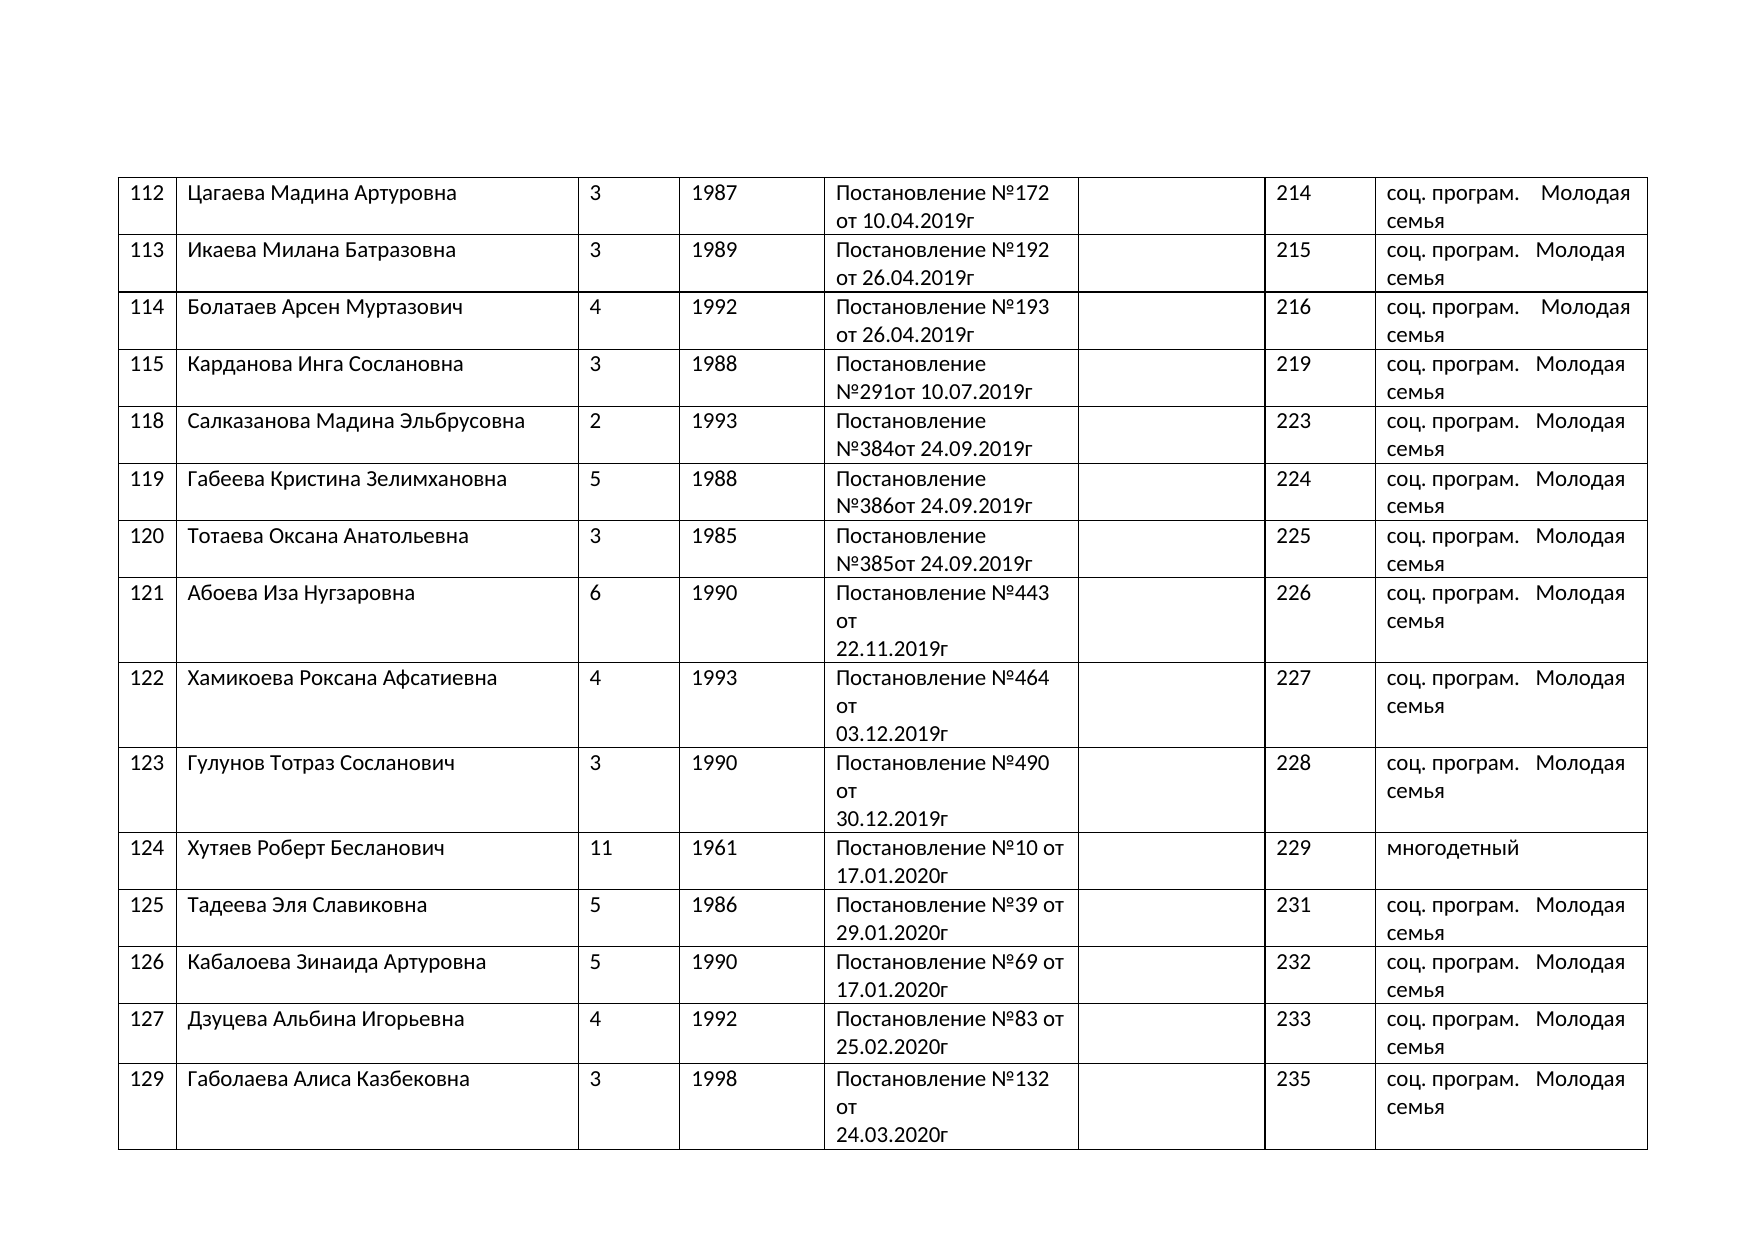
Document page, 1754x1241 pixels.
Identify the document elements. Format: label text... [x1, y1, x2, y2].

table_cell [1079, 293, 1264, 348]
table_cell Салказанова Мадина Эльбрусовна [177, 407, 578, 463]
table_cell 115 [119, 350, 176, 406]
table_cell 3 [579, 1064, 679, 1148]
table_cell 129 [119, 1064, 176, 1148]
table_cell [1079, 178, 1264, 234]
table_cell Кабалоева Зинаида Артуровна [177, 947, 578, 1003]
table_cell 1987 [680, 178, 824, 234]
table_cell Постановление №172 от 10.04.2019г [825, 178, 1078, 234]
table_cell 1990 [680, 947, 824, 1003]
table_cell 3 [579, 235, 679, 291]
table_cell 233 [1266, 1004, 1375, 1063]
table_cell 5 [579, 890, 679, 946]
table_cell [1079, 890, 1264, 946]
table_cell 1988 [680, 350, 824, 406]
table_cell [1079, 947, 1264, 1003]
table_cell соц. програм. Молодая семья [1376, 890, 1647, 946]
table_cell соц. програм. Молодая семья [1376, 663, 1647, 747]
table_cell 224 [1266, 464, 1375, 520]
table_cell 228 [1266, 748, 1375, 832]
table_cell соц. програм. Молодая семья [1376, 293, 1647, 348]
table_cell Тотаева Оксана Анатольевна [177, 521, 578, 577]
table_cell 1989 [680, 235, 824, 291]
table_cell 120 [119, 521, 176, 577]
table_cell 1992 [680, 293, 824, 348]
table_cell 126 [119, 947, 176, 1003]
table_cell [1079, 407, 1264, 463]
table_cell 1993 [680, 663, 824, 747]
table_cell 119 [119, 464, 176, 520]
table_cell Постановление №39 от 29.01.2020г [825, 890, 1078, 946]
table_cell 121 [119, 578, 176, 662]
table_cell 118 [119, 407, 176, 463]
table_cell Постановление №386от 24.09.2019г [825, 464, 1078, 520]
table_cell соц. програм. Молодая семья [1376, 350, 1647, 406]
table_cell Хутяев Роберт Бесланович [177, 833, 578, 889]
table_cell 223 [1266, 407, 1375, 463]
table_cell 1998 [680, 1064, 824, 1148]
table_cell 3 [579, 748, 679, 832]
table_cell [1079, 748, 1264, 832]
table_cell 1992 [680, 1004, 824, 1063]
table_cell 232 [1266, 947, 1375, 1003]
table_cell Постановление №490 от 30.12.2019г [825, 748, 1078, 832]
table_cell Постановление №291от 10.07.2019г [825, 350, 1078, 406]
table_cell соц. програм. Молодая семья [1376, 235, 1647, 291]
table_cell 214 [1266, 178, 1375, 234]
table_cell 125 [119, 890, 176, 946]
table_cell соц. програм. Молодая семья [1376, 947, 1647, 1003]
table_cell 1993 [680, 407, 824, 463]
table_cell 216 [1266, 293, 1375, 348]
table_cell Постановление №192 от 26.04.2019г [825, 235, 1078, 291]
table_cell 124 [119, 833, 176, 889]
table_cell 1961 [680, 833, 824, 889]
table_cell Дзуцева Альбина Игорьевна [177, 1004, 578, 1063]
table_cell [1079, 521, 1264, 577]
table_cell Икаева Милана Батразовна [177, 235, 578, 291]
table_cell 227 [1266, 663, 1375, 747]
table_cell соц. програм. Молодая семья [1376, 521, 1647, 577]
table_cell Хамикоева Роксана Афсатиевна [177, 663, 578, 747]
table_cell соц. програм. Молодая семья [1376, 178, 1647, 234]
table_cell 113 [119, 235, 176, 291]
table_cell 4 [579, 1004, 679, 1063]
table_cell [1079, 663, 1264, 747]
table_cell 2 [579, 407, 679, 463]
table_cell Габеева Кристина Зелимхановна [177, 464, 578, 520]
table_cell 127 [119, 1004, 176, 1063]
table_cell Постановление №384от 24.09.2019г [825, 407, 1078, 463]
table_cell 229 [1266, 833, 1375, 889]
table_cell 235 [1266, 1064, 1375, 1148]
table_cell 1988 [680, 464, 824, 520]
table_cell 3 [579, 178, 679, 234]
table_cell Цагаева Мадина Артуровна [177, 178, 578, 234]
table_cell 1986 [680, 890, 824, 946]
table_cell Постановление №464 от 03.12.2019г [825, 663, 1078, 747]
table_cell 1990 [680, 748, 824, 832]
table_cell 3 [579, 521, 679, 577]
table_cell 231 [1266, 890, 1375, 946]
table_cell 225 [1266, 521, 1375, 577]
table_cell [1376, 1064, 1647, 1148]
table_cell Постановление №83 от 25.02.2020г [825, 1004, 1078, 1063]
table_cell многодетный [1376, 833, 1647, 889]
table_cell соц. програм. Молодая семья [1376, 1004, 1647, 1063]
table_cell соц. програм. Молодая семья [1376, 407, 1647, 463]
table_cell 122 [119, 663, 176, 747]
table_cell соц. програм. Молодая семья [1376, 578, 1647, 662]
table_cell [1079, 235, 1264, 291]
table_cell 5 [579, 464, 679, 520]
table_cell соц. програм. Молодая семья [1376, 464, 1647, 520]
table_cell Постановление №69 от 17.01.2020г [825, 947, 1078, 1003]
table_cell Карданова Инга Сослановна [177, 350, 578, 406]
table_cell Тадеева Эля Славиковна [177, 890, 578, 946]
table_cell 11 [579, 833, 679, 889]
table_cell 6 [579, 578, 679, 662]
table_cell [1079, 350, 1264, 406]
table_cell Гулунов Тотраз Сосланович [177, 748, 578, 832]
table_cell Абоева Иза Нугзаровна [177, 578, 578, 662]
table_cell [1079, 464, 1264, 520]
table_cell 3 [579, 350, 679, 406]
table_cell Болатаев Арсен Муртазович [177, 293, 578, 348]
table_cell Постановление №385от 24.09.2019г [825, 521, 1078, 577]
table_cell 215 [1266, 235, 1375, 291]
table_cell соц. програм. Молодая семья [1376, 748, 1647, 832]
table_cell 114 [119, 293, 176, 348]
table_cell Габолаева Алиса Казбековна [177, 1064, 578, 1148]
table_cell 4 [579, 293, 679, 348]
table_cell 5 [579, 947, 679, 1003]
table_cell 219 [1266, 350, 1375, 406]
table_cell Постановление №10 от 17.01.2020г [825, 833, 1078, 889]
table_cell 112 [119, 178, 176, 234]
table_cell Постановление №443 от 22.11.2019г [825, 578, 1078, 662]
table_cell 1990 [680, 578, 824, 662]
table_cell [1079, 833, 1264, 889]
table_cell Постановление №132 от 24.03.2020г [825, 1064, 1078, 1148]
table_cell 4 [579, 663, 679, 747]
table_cell 123 [119, 748, 176, 832]
table_cell Постановление №193 от 26.04.2019г [825, 293, 1078, 348]
table_cell [1079, 1064, 1264, 1148]
table_cell 226 [1266, 578, 1375, 662]
table_cell [1079, 1004, 1264, 1063]
table_cell 1985 [680, 521, 824, 577]
table_cell [1079, 578, 1264, 662]
